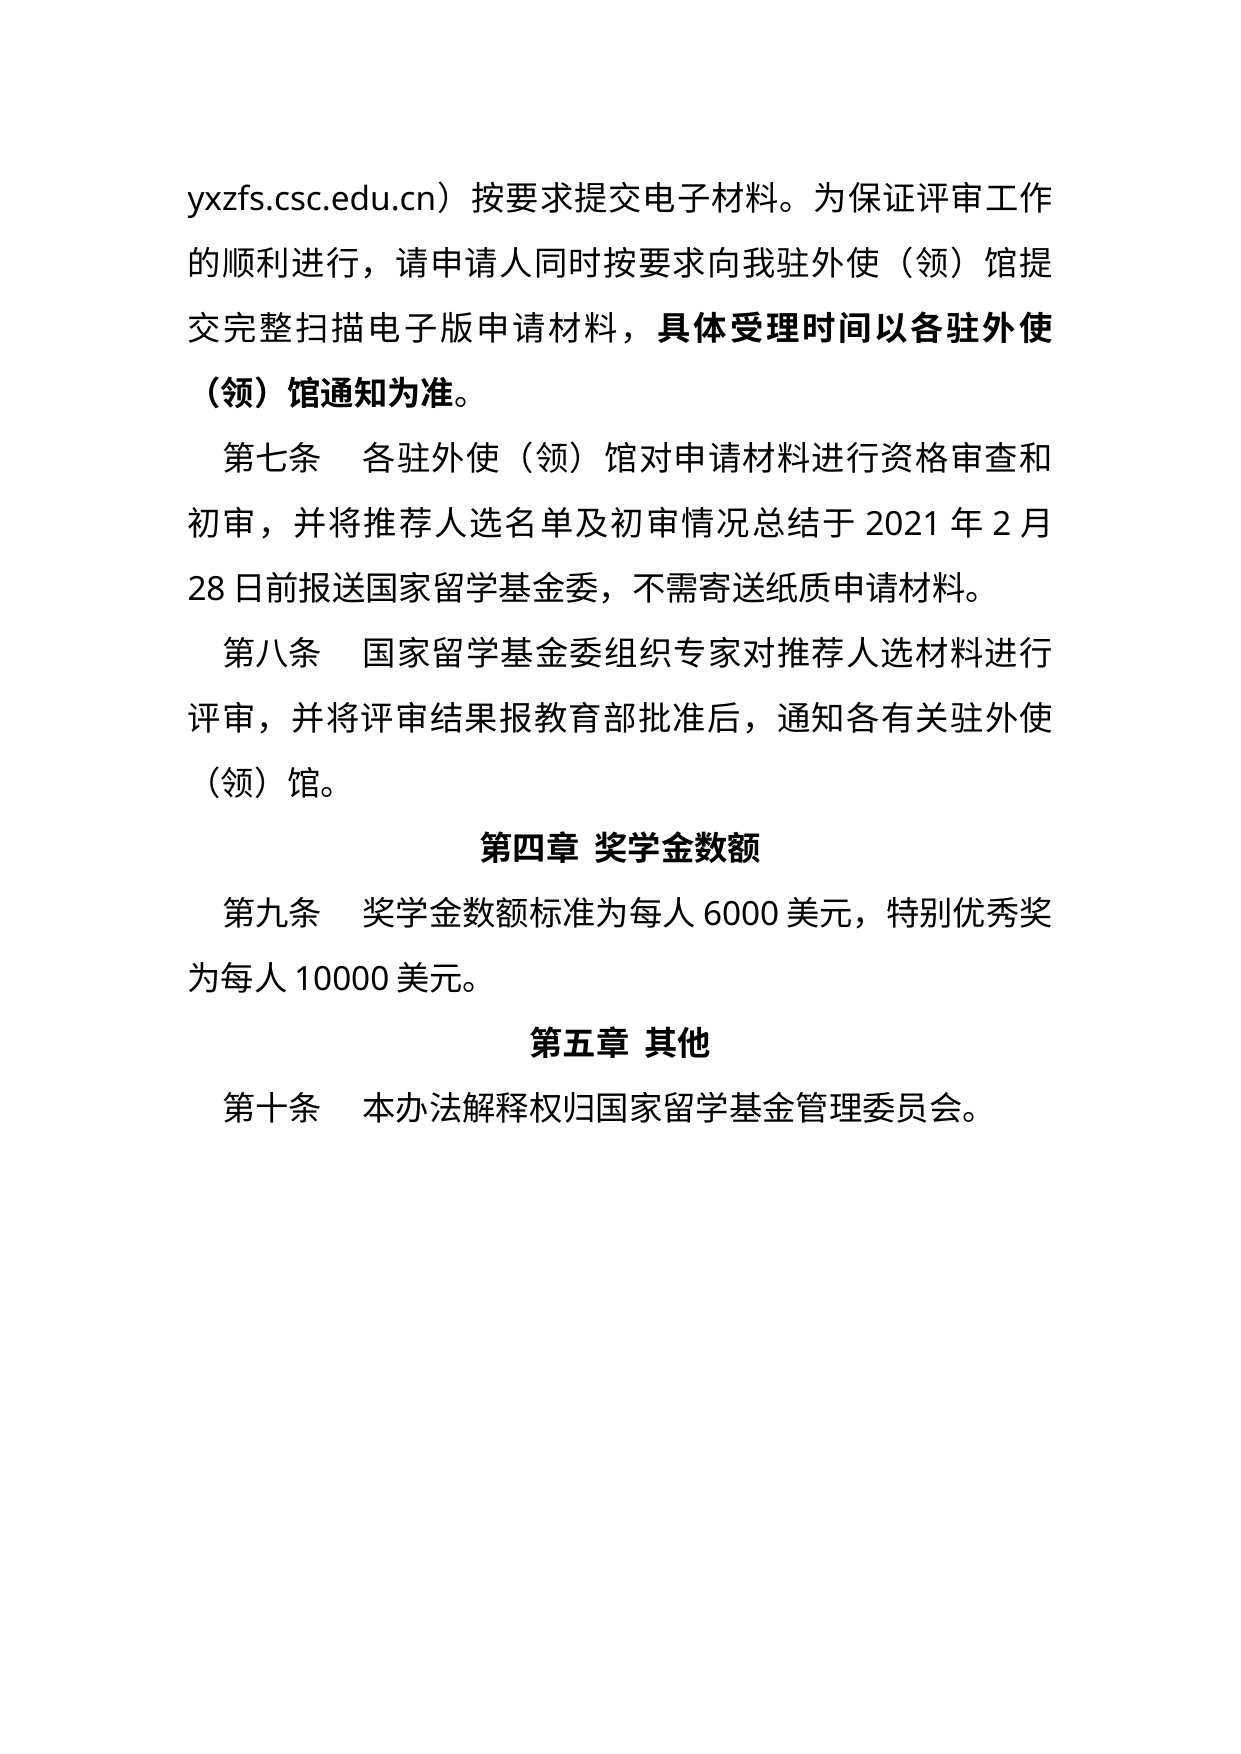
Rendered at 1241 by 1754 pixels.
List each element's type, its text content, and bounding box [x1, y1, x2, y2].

text 第五章 其他 [187, 1008, 1053, 1073]
text 第七条 各驻外使（领）馆对申请材料进行资格审查和初审，并将推荐人选名单及初审情况总结于2021年2月28日前报送国家留学基金委，不需寄送纸质申请材料。 [187, 423, 1053, 618]
text 第八条 国家留学基金委组织专家对推荐人选材料进行评审，并将评审结果报教育部批准后，通知各有关驻外使（领）馆。 [187, 618, 1053, 813]
text 第十条 本办法解释权归国家留学基金管理委员会。 [187, 1073, 1053, 1138]
text 第四章 奖学金数额 [187, 813, 1053, 878]
text 第九条 奖学金数额标准为每人6000美元，特别优秀奖为每人10000美元。 [187, 878, 1053, 1008]
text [187, 163, 1053, 423]
